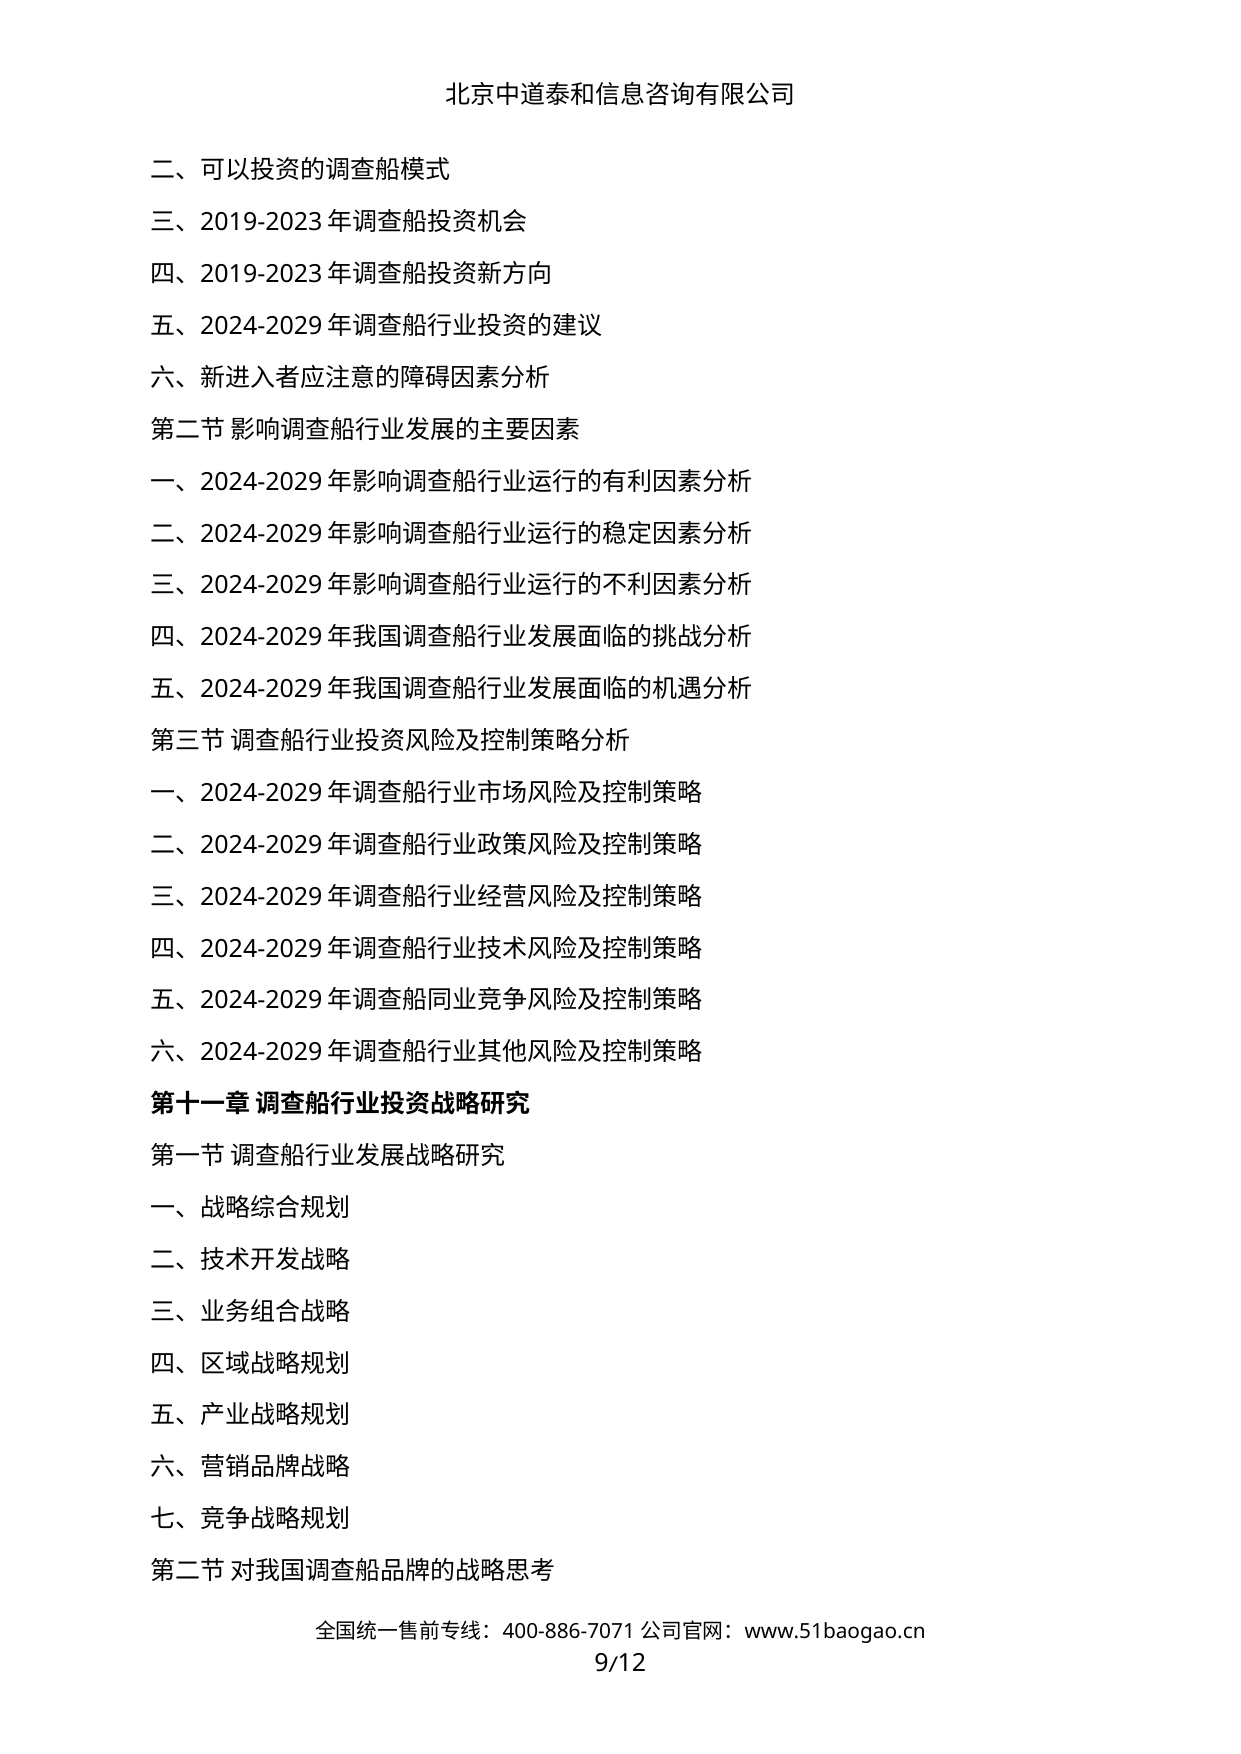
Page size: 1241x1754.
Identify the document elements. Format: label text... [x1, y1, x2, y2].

text 五、2024-2029年我国调查船行业发展面临的机遇分析 [150, 669, 1090, 705]
text 一、2024-2029年影响调查船行业运行的有利因素分析 [150, 461, 1090, 497]
text 五、产业战略规划 [150, 1395, 1090, 1431]
text 第一节 调查船行业发展战略研究 [150, 1136, 1090, 1172]
text 四、2024-2029年调查船行业技术风险及控制策略 [150, 928, 1090, 964]
text 六、营销品牌战略 [150, 1447, 1090, 1483]
text 第十一章 调查船行业投资战略研究 [150, 1084, 1090, 1120]
text 一、战略综合规划 [150, 1187, 1090, 1224]
text 七、竞争战略规划 [150, 1499, 1090, 1535]
text 五、2024-2029年调查船行业投资的建议 [150, 306, 1090, 342]
text 三、2024-2029年影响调查船行业运行的不利因素分析 [150, 565, 1090, 601]
text 六、新进入者应注意的障碍因素分析 [150, 357, 1090, 394]
text 四、2024-2029年我国调查船行业发展面临的挑战分析 [150, 617, 1090, 653]
text 六、2024-2029年调查船行业其他风险及控制策略 [150, 1032, 1090, 1068]
text 第二节 对我国调查船品牌的战略思考 [150, 1551, 1090, 1587]
text 四、2019-2023年调查船投资新方向 [150, 254, 1090, 290]
text 二、技术开发战略 [150, 1239, 1090, 1276]
text 第三节 调查船行业投资风险及控制策略分析 [150, 721, 1090, 757]
text 第二节 影响调查船行业发展的主要因素 [150, 409, 1090, 446]
text 二、2024-2029年调查船行业政策风险及控制策略 [150, 824, 1090, 861]
text 三、2024-2029年调查船行业经营风险及控制策略 [150, 876, 1090, 912]
text 四、区域战略规划 [150, 1343, 1090, 1379]
text 五、2024-2029年调查船同业竞争风险及控制策略 [150, 980, 1090, 1016]
text 二、可以投资的调查船模式 [150, 150, 1090, 186]
text 三、2019-2023年调查船投资机会 [150, 202, 1090, 238]
text 三、业务组合战略 [150, 1291, 1090, 1327]
text 二、2024-2029年影响调查船行业运行的稳定因素分析 [150, 513, 1090, 549]
text 一、2024-2029年调查船行业市场风险及控制策略 [150, 772, 1090, 809]
